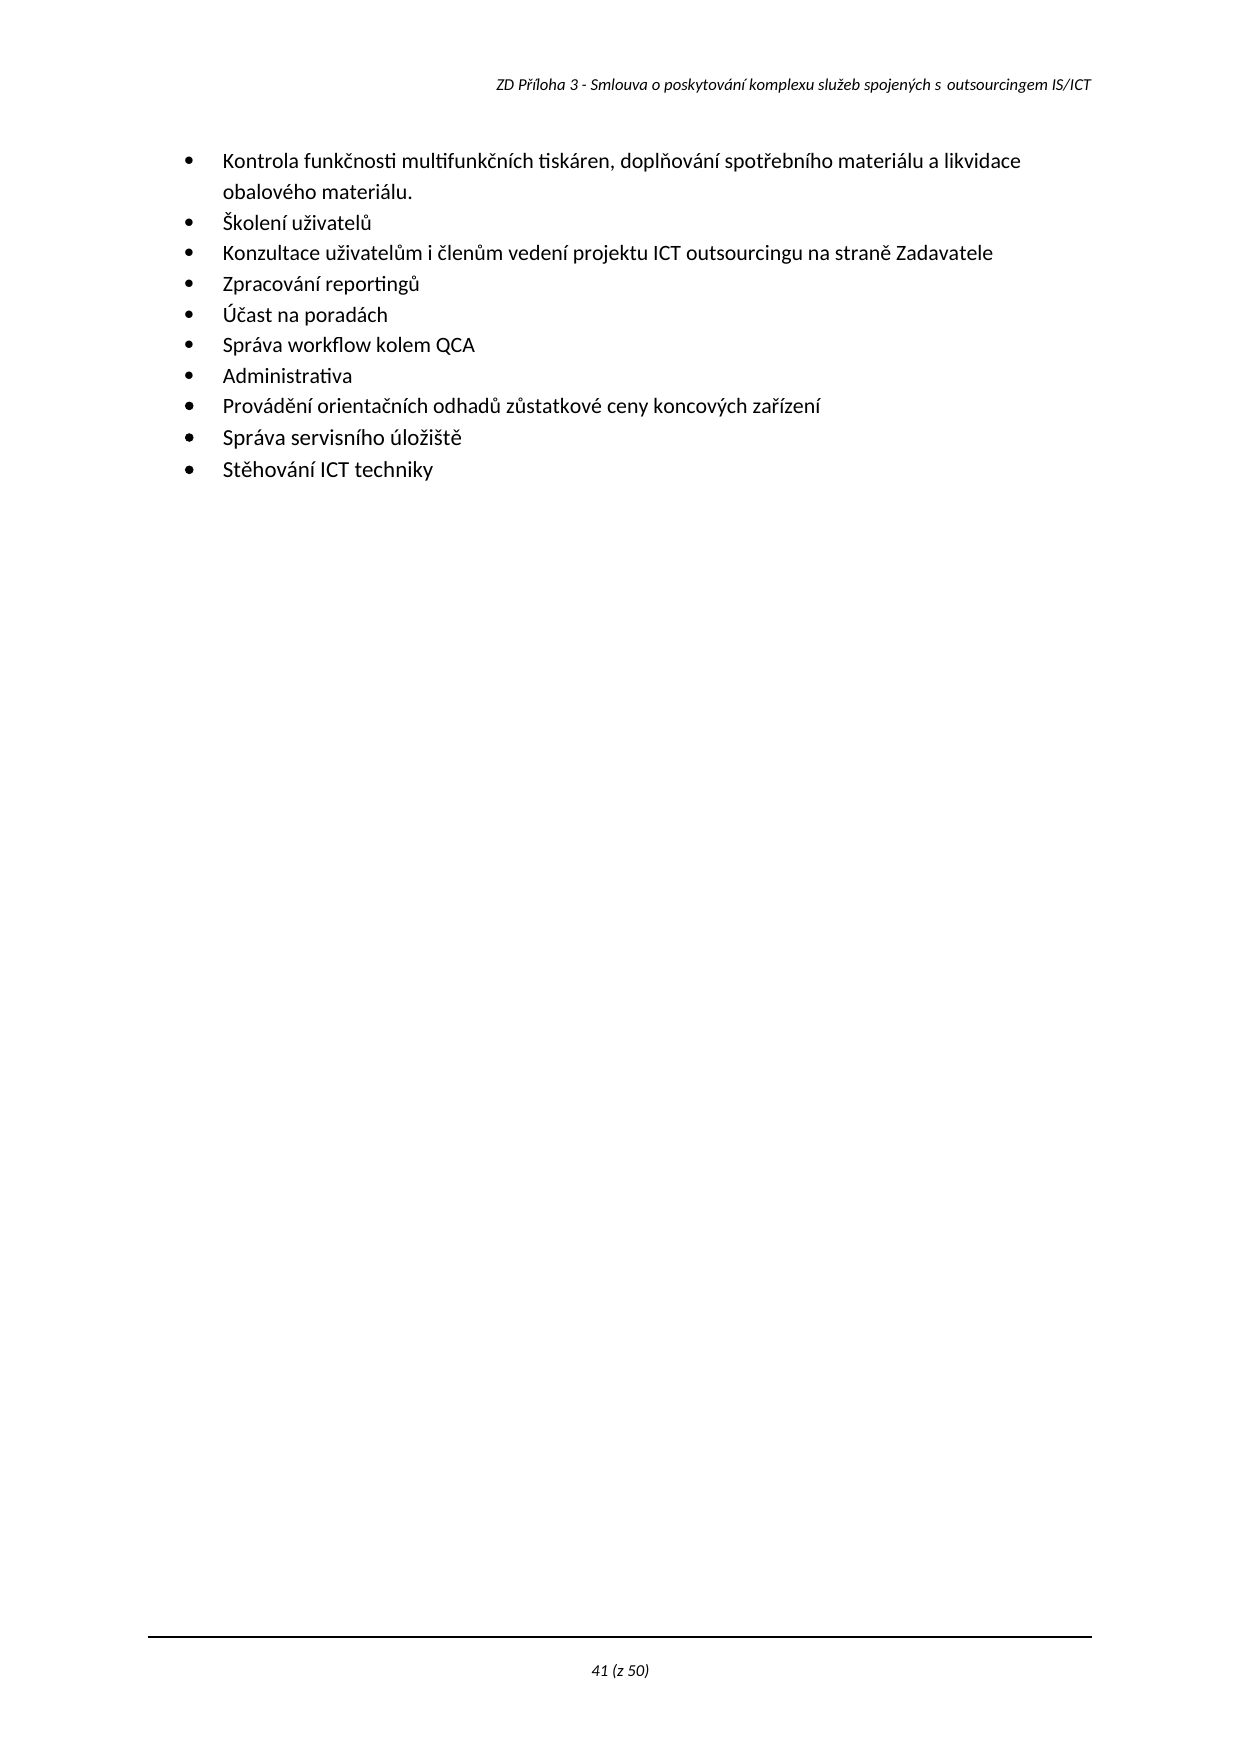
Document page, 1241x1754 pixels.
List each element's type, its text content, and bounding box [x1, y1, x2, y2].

list Školení uživatelů [185, 209, 1092, 236]
list Administrativa [185, 362, 1092, 389]
list Zpracování reportingů [185, 270, 1092, 297]
list Správa workflow kolem QCA [185, 331, 1092, 358]
list Konzultace uživatelům i členům vedení projektu ICT outsourcingu na straně Zadavatele [185, 239, 1092, 266]
list Kontrola funkčnosti multifunkčních tiskáren, doplňování spotřebního materiálu a likvidace obalového materiálu. [185, 148, 1092, 205]
list Účast na poradách [185, 301, 1092, 327]
list Stěhování ICT techniky [185, 456, 1092, 483]
list Správa servisního úložiště [185, 423, 1092, 451]
list Provádění orientačních odhadů zůstatkové ceny koncových zařízení [185, 393, 1092, 419]
